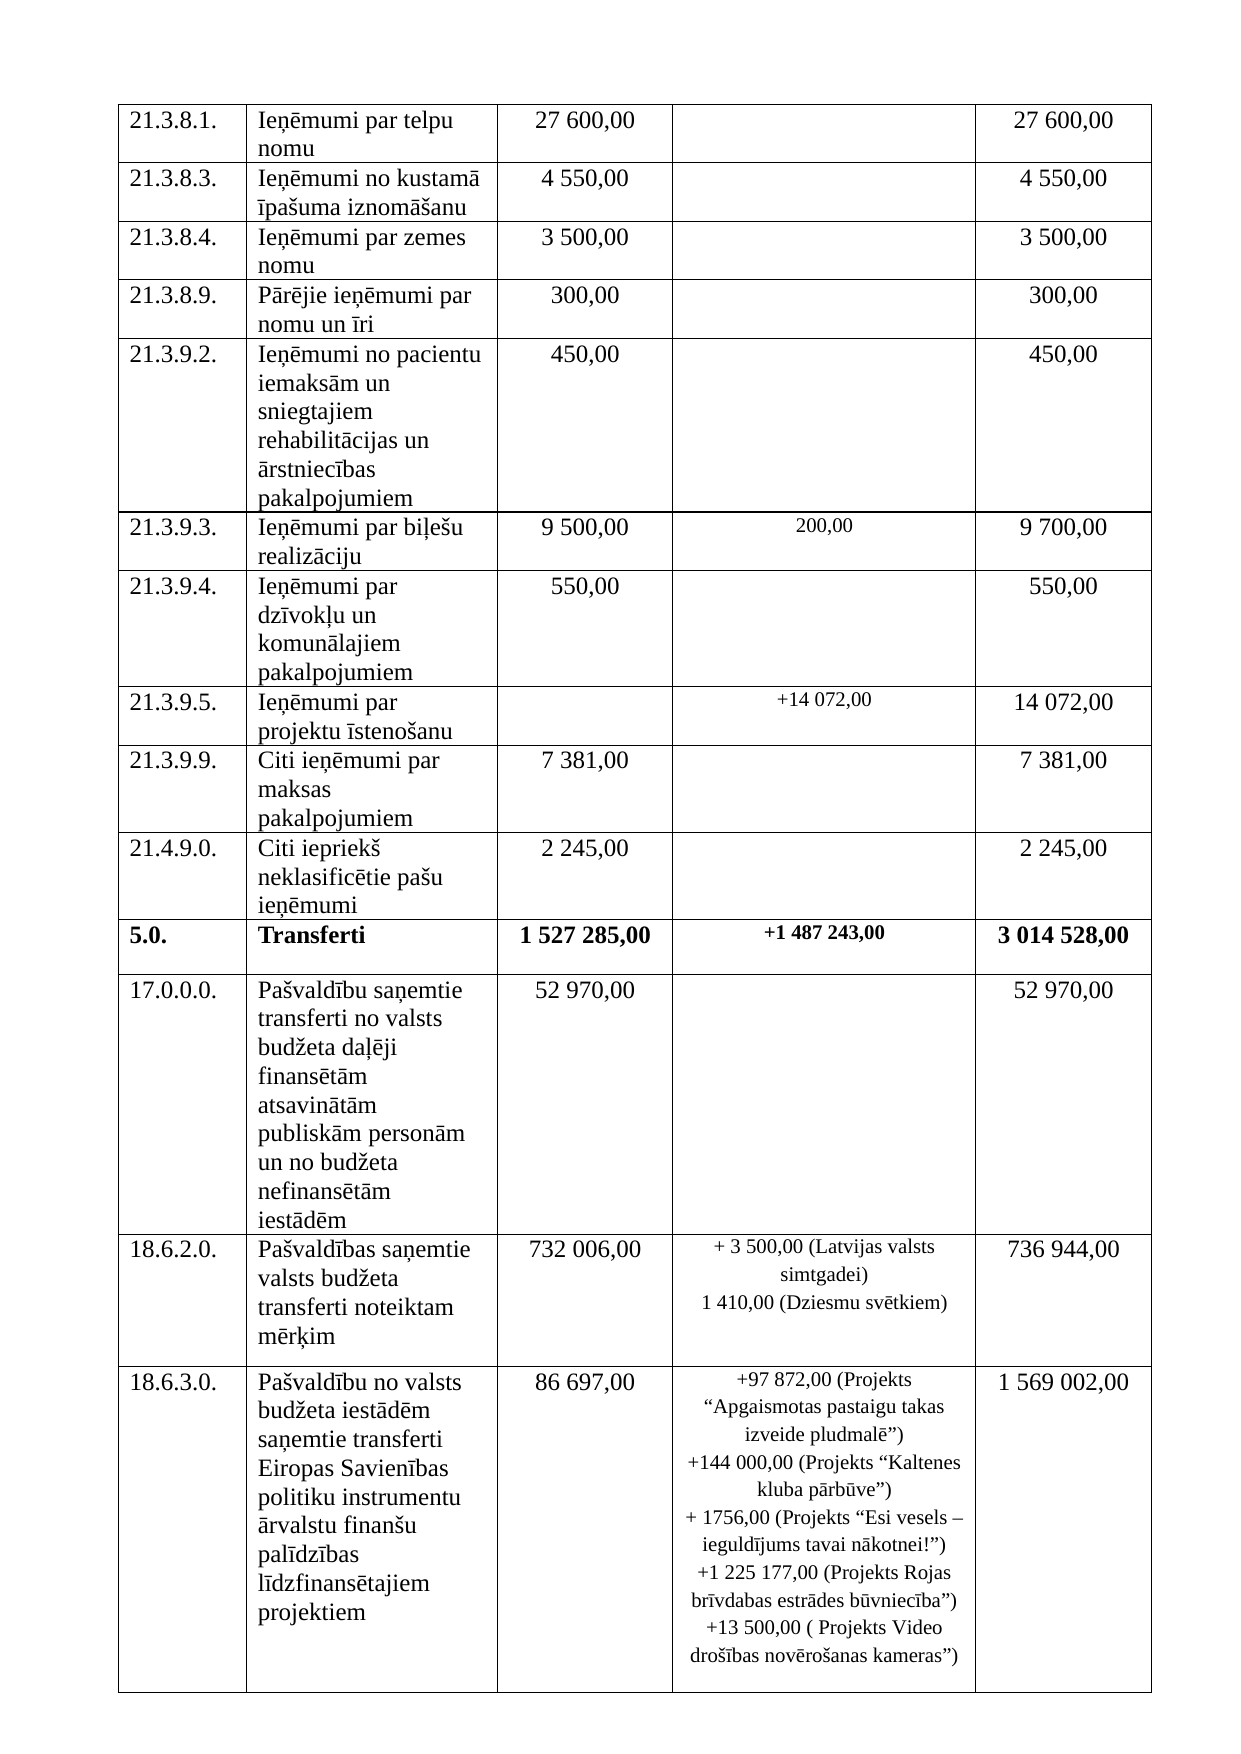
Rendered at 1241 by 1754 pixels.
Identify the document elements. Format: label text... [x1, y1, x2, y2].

table_cell Pārējie ieņēmumi par nomu un īri [247, 280, 497, 338]
table_cell 21.4.9.0. [119, 833, 246, 919]
table_cell 9 700,00 [976, 513, 1151, 570]
table_cell Ieņēmumi no kustamā īpašuma iznomāšanu [247, 163, 497, 221]
table_cell [673, 105, 975, 162]
table_cell 21.3.9.9. [119, 746, 246, 832]
table_cell Ieņēmumi par dzīvokļu un komunālajiem pakalpojumiem [247, 571, 497, 686]
table_cell Ieņēmumi par zemes nomu [247, 222, 497, 279]
table_cell 21.3.9.2. [119, 339, 246, 511]
table_cell 300,00 [498, 280, 672, 338]
table_cell Pašvaldību saņemtie transferti no valsts budžeta daļēji finansētām atsavinātām publiskām personām un no budžeta nefinansētām iestādēm [247, 975, 497, 1233]
table_cell 52 970,00 [976, 975, 1151, 1233]
table_cell +14 072,00 [673, 687, 975, 744]
table_cell 14 072,00 [976, 687, 1151, 744]
table_cell + 3 500,00 (Latvijas valsts simtgadei) 1 410,00 (Dziesmu svētkiem) [673, 1235, 975, 1366]
table_cell [673, 571, 975, 686]
table_cell Ieņēmumi par projektu īstenošanu [247, 687, 497, 744]
table_cell 732 006,00 [498, 1235, 672, 1366]
table_cell Ieņēmumi no pacientu iemaksām un sniegtajiem rehabilitācijas un ārstniecības pakalpojumiem [247, 339, 497, 511]
table_cell 17.0.0.0. [119, 975, 246, 1233]
table_cell 7 381,00 [976, 746, 1151, 832]
table_cell 21.3.8.3. [119, 163, 246, 221]
table_cell [673, 280, 975, 338]
table_cell Transferti [247, 920, 497, 974]
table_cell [247, 1367, 497, 1692]
table_cell [673, 975, 975, 1233]
table_cell 200,00 [673, 513, 975, 570]
table_cell Ieņēmumi par biļešu realizāciju [247, 513, 497, 570]
table_cell 9 500,00 [498, 513, 672, 570]
table_cell 1 527 285,00 [498, 920, 672, 974]
table_cell 300,00 [976, 280, 1151, 338]
table_cell 2 245,00 [498, 833, 672, 919]
table_cell [673, 746, 975, 832]
table_cell [673, 833, 975, 919]
table_cell 2 245,00 [976, 833, 1151, 919]
table_cell 550,00 [498, 571, 672, 686]
table_cell 3 500,00 [976, 222, 1151, 279]
table_cell 4 550,00 [498, 163, 672, 221]
table_cell 27 600,00 [976, 105, 1151, 162]
table_cell 450,00 [976, 339, 1151, 511]
table_cell 18.6.2.0. [119, 1235, 246, 1366]
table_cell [673, 1367, 975, 1692]
table_cell 7 381,00 [498, 746, 672, 832]
table_cell Citi ieņēmumi par maksas pakalpojumiem [247, 746, 497, 832]
table_cell +1 487 243,00 [673, 920, 975, 974]
table_cell [673, 339, 975, 511]
table_cell 4 550,00 [976, 163, 1151, 221]
table_cell 21.3.8.4. [119, 222, 246, 279]
table_cell 21.3.9.5. [119, 687, 246, 744]
table_cell [673, 163, 975, 221]
table_cell 52 970,00 [498, 975, 672, 1233]
table_cell 21.3.9.4. [119, 571, 246, 686]
table_cell Ieņēmumi par telpu nomu [247, 105, 497, 162]
table_cell 450,00 [498, 339, 672, 511]
table_cell [498, 687, 672, 744]
table_cell 3 500,00 [498, 222, 672, 279]
table_cell 736 944,00 [976, 1235, 1151, 1366]
table_cell 550,00 [976, 571, 1151, 686]
table_cell Pašvaldības saņemtie valsts budžeta transferti noteiktam mērķim [247, 1235, 497, 1366]
table_cell [673, 222, 975, 279]
table_cell 3 014 528,00 [976, 920, 1151, 974]
table_cell 86 697,00 [498, 1367, 672, 1692]
table_cell 5.0. [119, 920, 246, 974]
table_cell 21.3.8.1. [119, 105, 246, 162]
table_cell 1 569 002,00 [976, 1367, 1151, 1692]
table_cell Citi iepriekš neklasificētie pašu ieņēmumi [247, 833, 497, 919]
table_cell 18.6.3.0. [119, 1367, 246, 1692]
table_cell 27 600,00 [498, 105, 672, 162]
table_cell 21.3.9.3. [119, 513, 246, 570]
table_cell 21.3.8.9. [119, 280, 246, 338]
